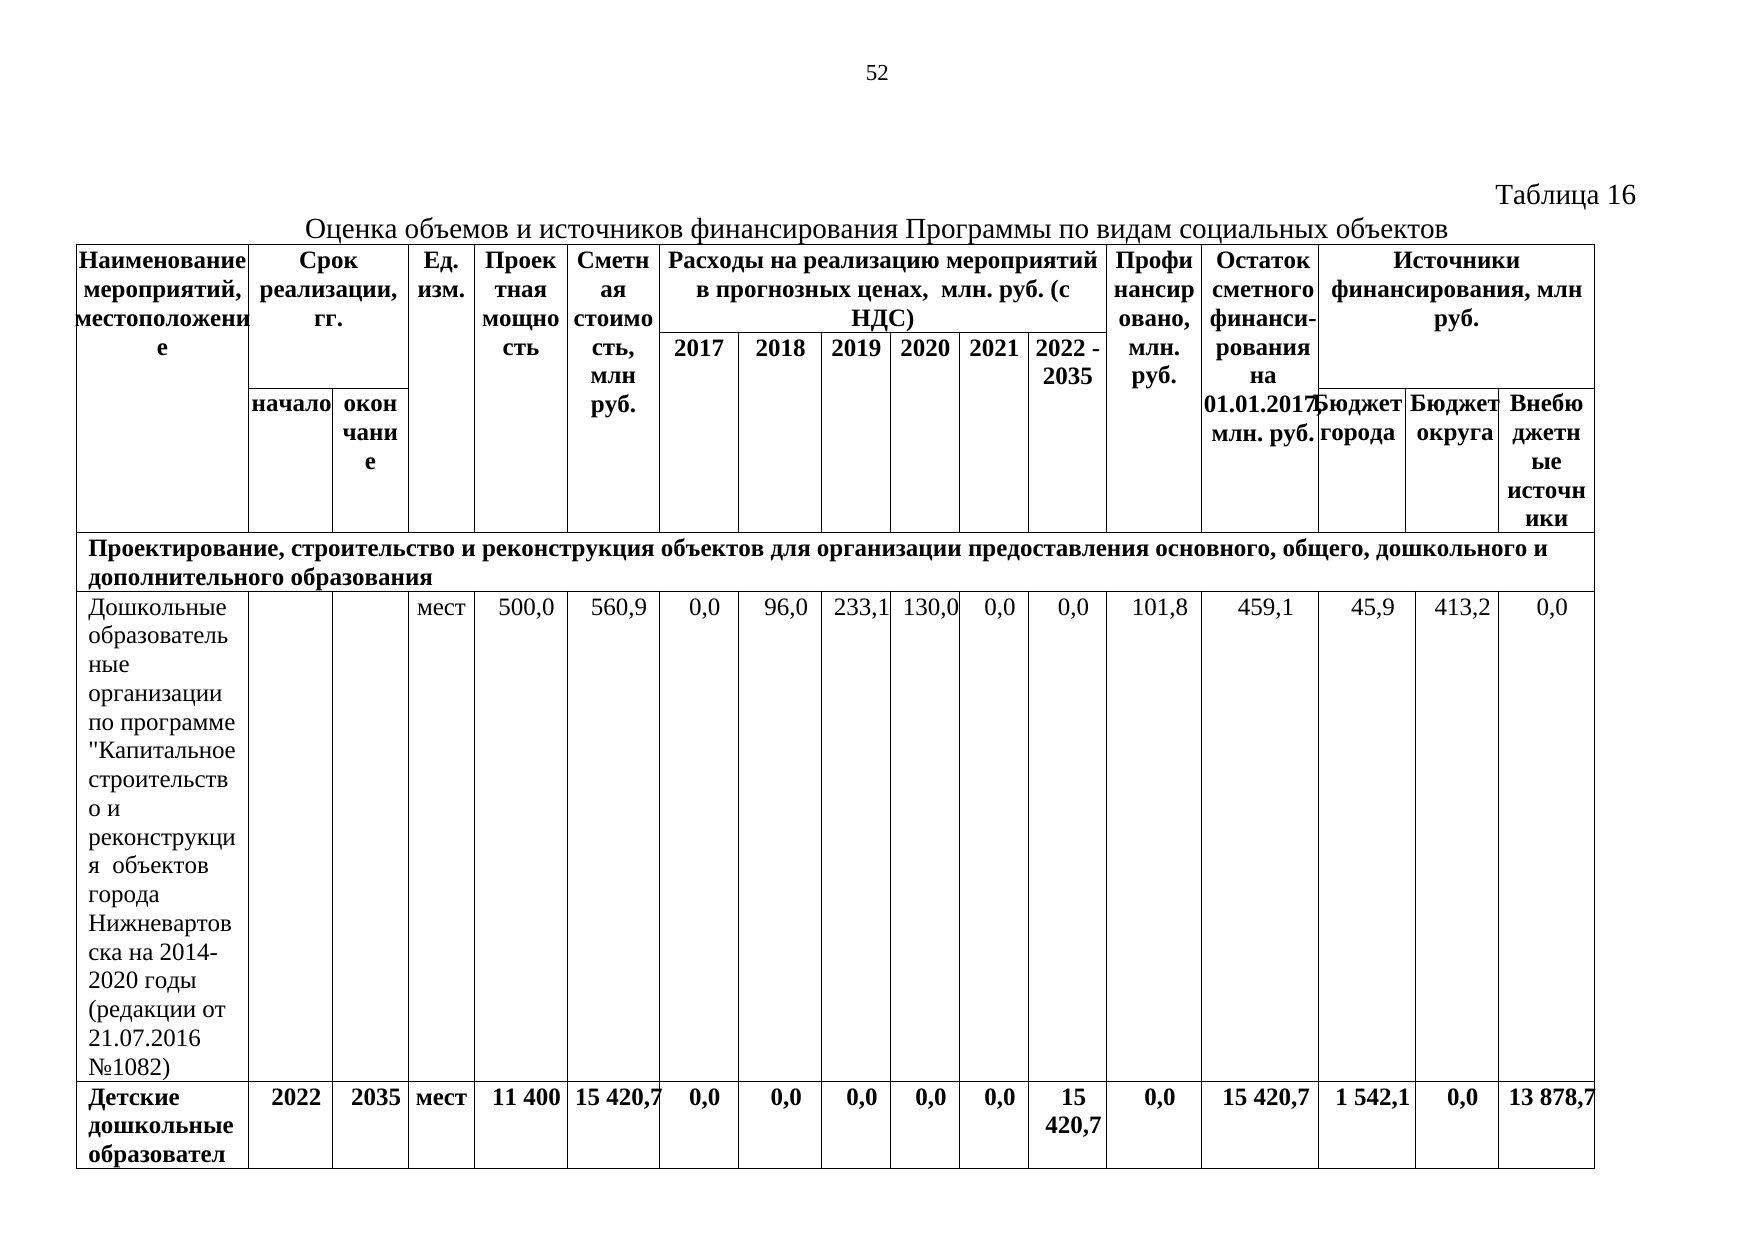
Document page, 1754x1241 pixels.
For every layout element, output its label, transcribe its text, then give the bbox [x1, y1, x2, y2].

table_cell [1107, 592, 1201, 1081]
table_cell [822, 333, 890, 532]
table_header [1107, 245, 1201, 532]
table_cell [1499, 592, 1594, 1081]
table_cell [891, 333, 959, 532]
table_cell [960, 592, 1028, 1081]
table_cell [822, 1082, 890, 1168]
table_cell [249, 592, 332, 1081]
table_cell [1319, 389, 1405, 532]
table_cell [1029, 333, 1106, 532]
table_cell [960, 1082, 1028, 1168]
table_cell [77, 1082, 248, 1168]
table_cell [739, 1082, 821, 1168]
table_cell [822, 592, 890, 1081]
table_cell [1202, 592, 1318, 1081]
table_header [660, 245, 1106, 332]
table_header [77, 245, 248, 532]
text Таблица 16 [118, 177, 1636, 211]
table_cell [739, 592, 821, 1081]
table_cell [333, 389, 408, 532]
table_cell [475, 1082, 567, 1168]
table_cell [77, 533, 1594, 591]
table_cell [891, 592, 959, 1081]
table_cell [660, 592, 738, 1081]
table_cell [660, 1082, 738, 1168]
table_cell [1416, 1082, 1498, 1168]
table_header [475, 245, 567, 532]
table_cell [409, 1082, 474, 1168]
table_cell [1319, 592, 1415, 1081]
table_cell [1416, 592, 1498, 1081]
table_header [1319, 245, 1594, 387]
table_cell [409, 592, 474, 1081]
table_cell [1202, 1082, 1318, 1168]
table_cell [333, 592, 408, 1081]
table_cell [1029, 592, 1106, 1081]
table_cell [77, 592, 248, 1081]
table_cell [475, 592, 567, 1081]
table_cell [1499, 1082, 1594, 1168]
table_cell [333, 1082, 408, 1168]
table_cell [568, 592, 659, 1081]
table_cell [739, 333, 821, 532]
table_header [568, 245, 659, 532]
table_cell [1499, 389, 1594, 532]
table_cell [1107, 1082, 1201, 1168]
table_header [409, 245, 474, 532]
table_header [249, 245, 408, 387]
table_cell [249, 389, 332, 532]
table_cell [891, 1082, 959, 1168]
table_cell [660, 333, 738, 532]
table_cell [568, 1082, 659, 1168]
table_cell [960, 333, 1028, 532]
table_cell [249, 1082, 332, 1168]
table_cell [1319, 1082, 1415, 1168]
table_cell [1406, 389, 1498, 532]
text Оценка объемов и источников финансирования Программы по видам социальных объектов [118, 211, 1636, 244]
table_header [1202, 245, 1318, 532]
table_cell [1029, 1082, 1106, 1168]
